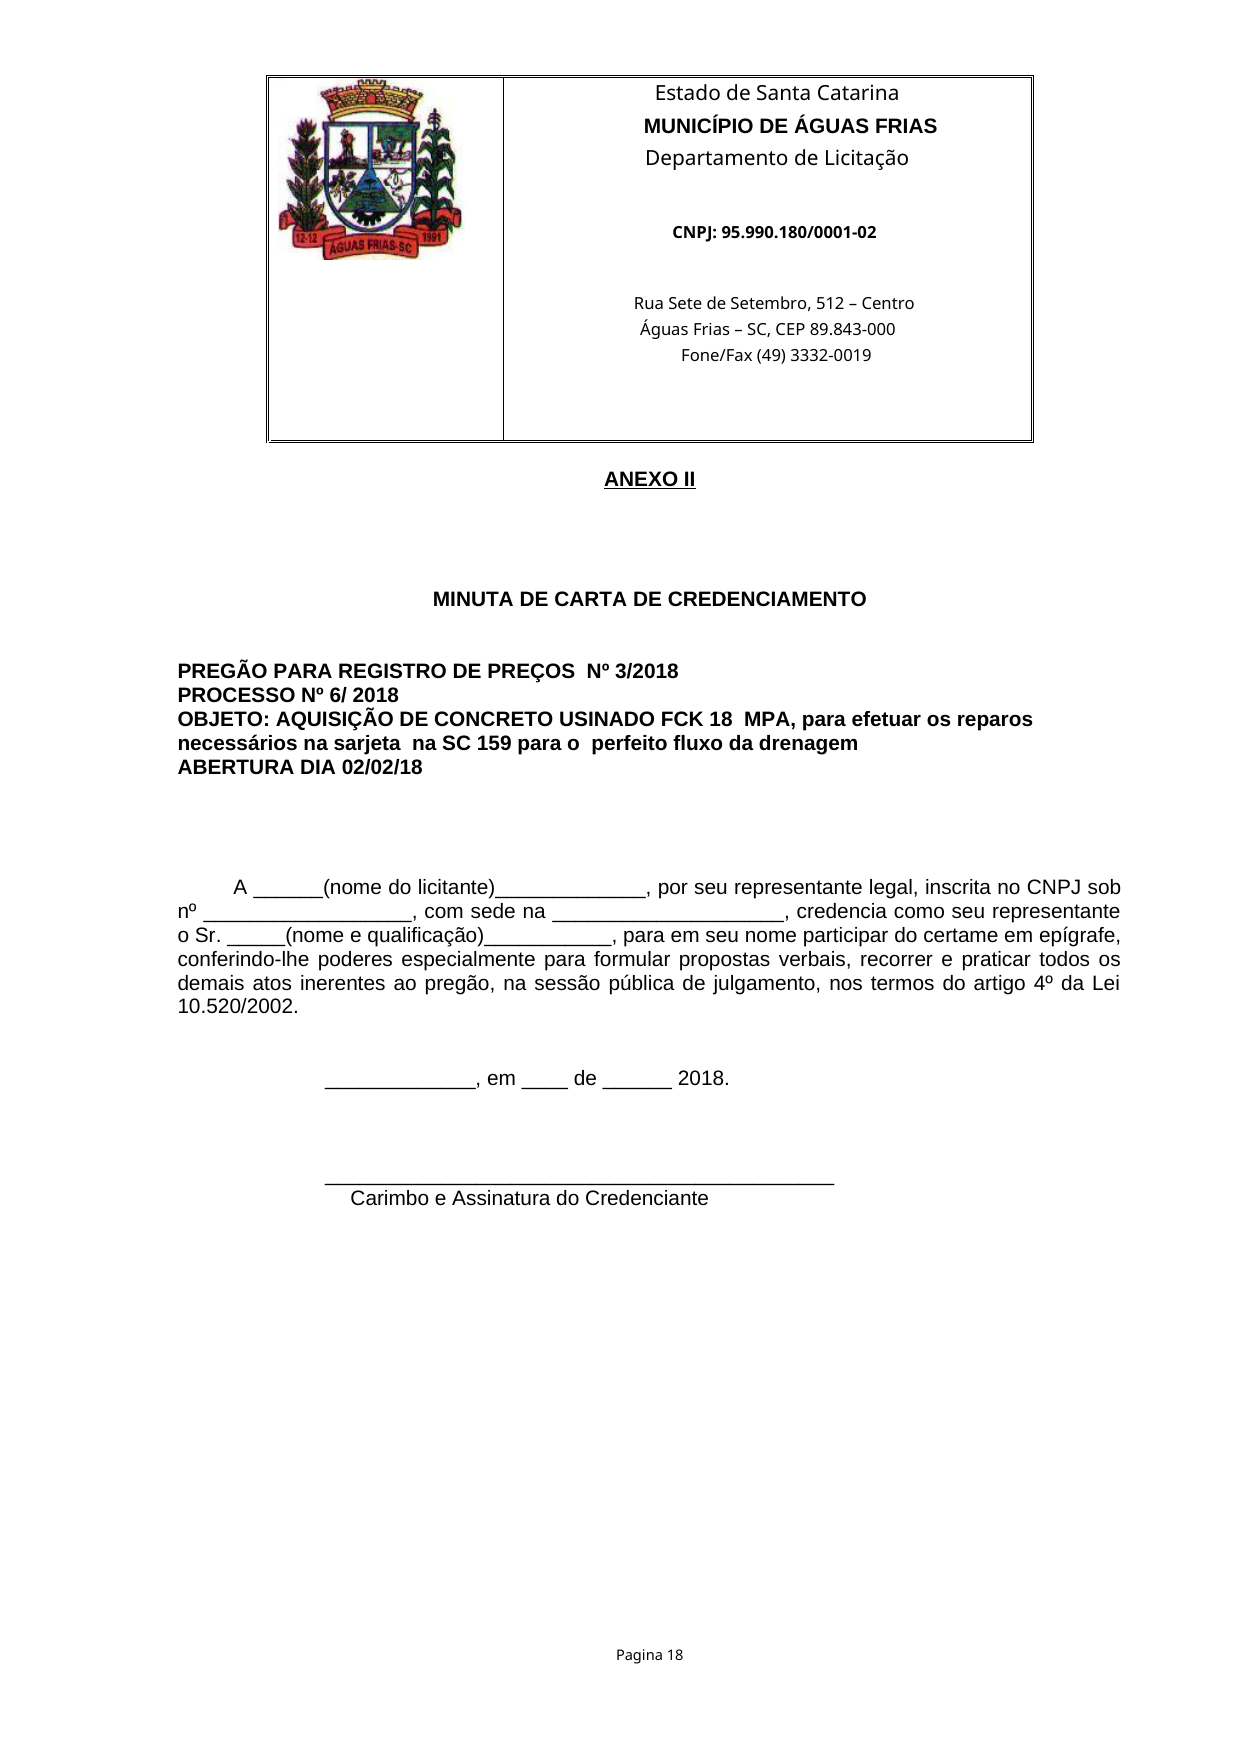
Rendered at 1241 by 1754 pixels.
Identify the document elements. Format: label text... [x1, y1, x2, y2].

picture [278, 78, 465, 260]
text ANEXO II [177, 467, 1122, 491]
text A ______(nome do licitante)_____________, por seu representante legal, inscrita no CNPJ sob nº __________________, com sede na ____________________, credencia como seu representante o Sr. _____(nome e qualificação)___________, para em seu nome participar do certame em epígrafe, conferindo-lhe poderes especialmente para formular propostas verbais, recorrer e praticar todos os demais atos inerentes ao pregão, na sessão pública de julgamento, nos termos do artigo 4º da Lei 10.520/2002. [177, 874, 1122, 1018]
text Carimbo e Assinatura do Credenciante [177, 1186, 1122, 1210]
text PREGÃO PARA REGISTRO DE PREÇOS Nº 3/2018 [177, 659, 1122, 683]
text MINUTA DE CARTA DE CREDENCIAMENTO [177, 587, 1122, 611]
text ____________________________________________ [251, 1162, 1122, 1186]
text _____________, em ____ de ______ 2018. [251, 1066, 1122, 1090]
text PROCESSO Nº 6/ 2018 [177, 683, 1122, 707]
text ABERTURA DIA 02/02/18 [177, 755, 1122, 779]
text OBJETO: AQUISIÇÃO DE CONCRETO USINADO FCK 18 MPA, para efetuar os reparos necessários na sarjeta na SC 159 para o perfeito fluxo da drenagem [177, 707, 1122, 755]
